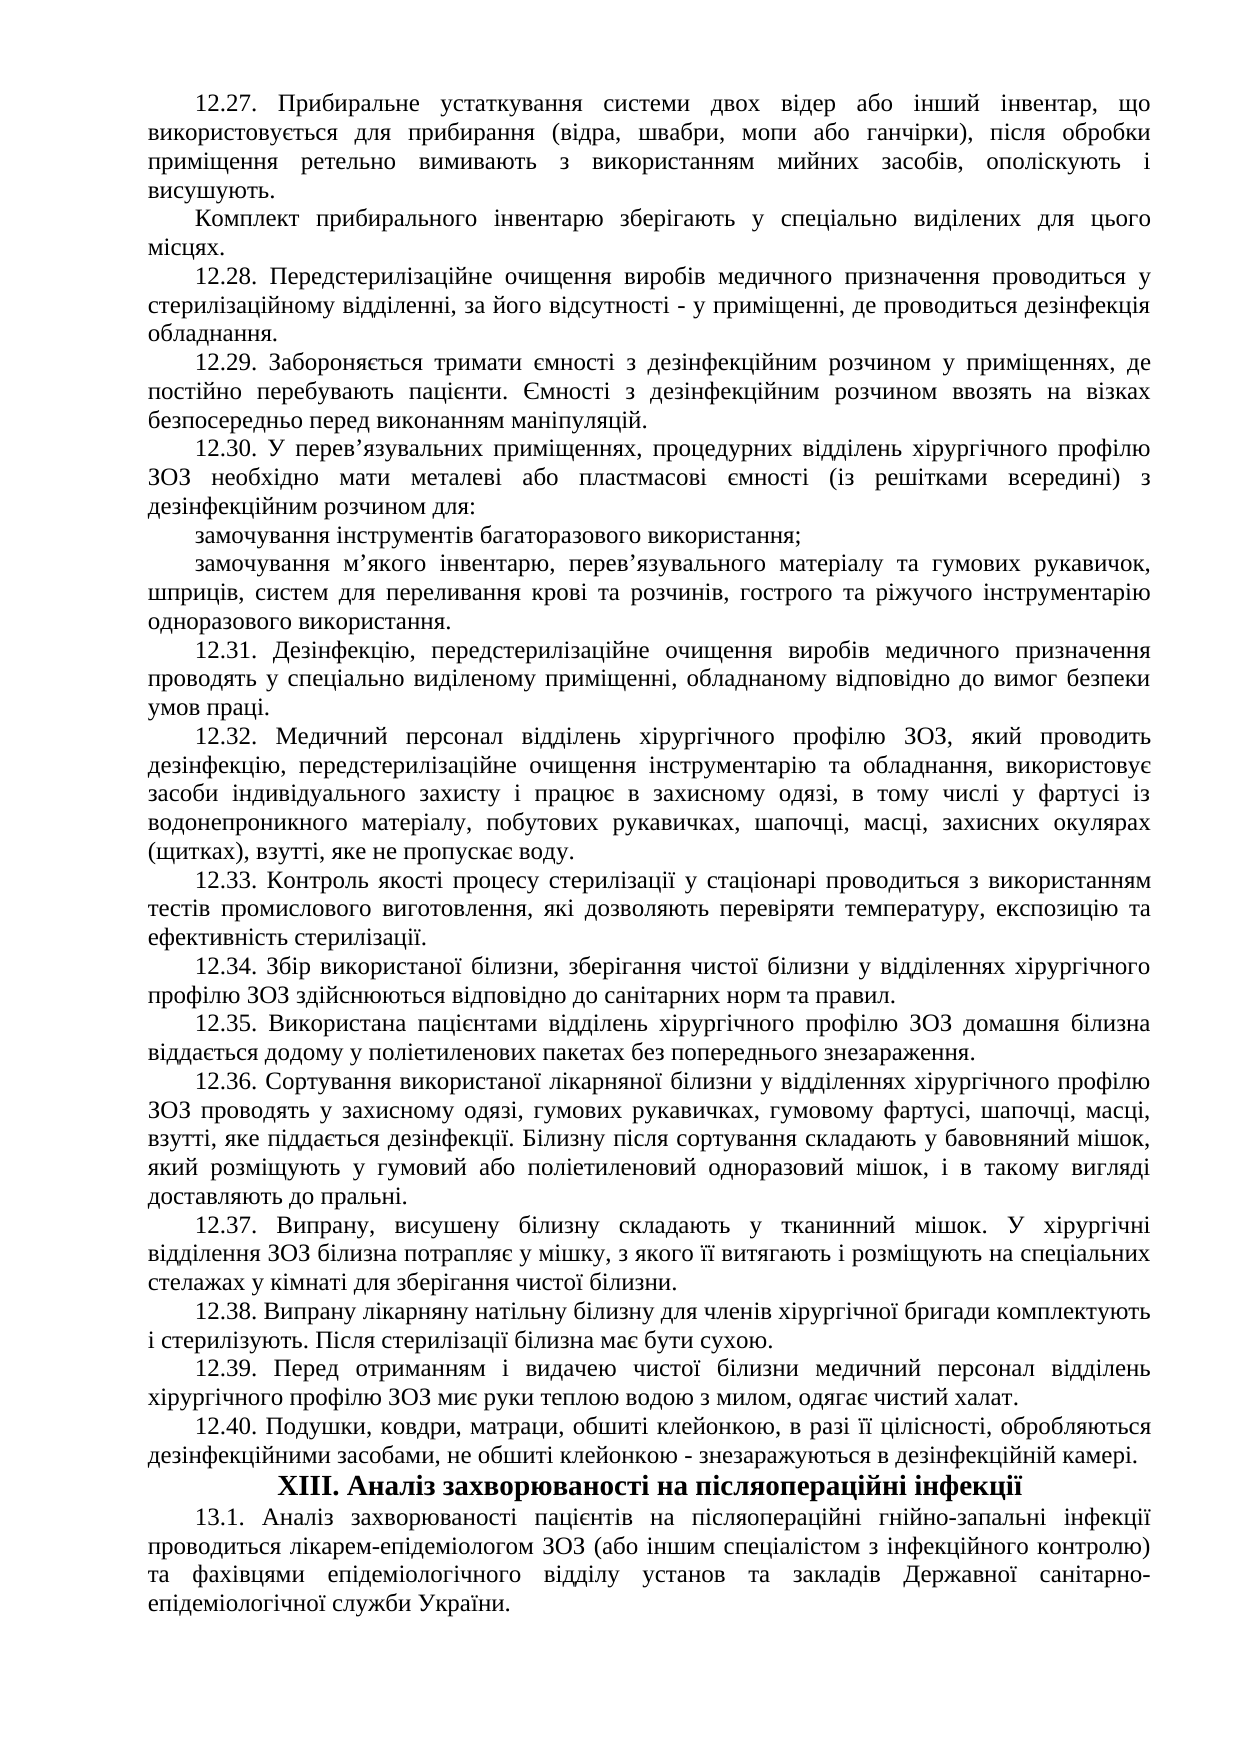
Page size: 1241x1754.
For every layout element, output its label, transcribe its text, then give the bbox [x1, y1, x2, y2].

text Комплект прибирального інвентарю зберігають у спеціально виділених для цього місцях. [148, 203, 1152, 261]
text 12.28. Передстерилізаційне очищення виробів медичного призначення проводиться у стерилізаційному відділенні, за його відсутності - у приміщенні, де проводиться дезінфекція обладнання. [148, 261, 1152, 347]
text 12.33. Контроль якості процесу стерилізації у стаціонарі проводиться з використанням тестів промислового виготовлення, які дозволяють перевіряти температуру, експозицію та ефективність стерилізації. [148, 865, 1152, 951]
text 12.34. Збір використаної білизни, зберігання чистої білизни у відділеннях хірургічного профілю ЗОЗ здійснюються відповідно до санітарних норм та правил. [148, 951, 1152, 1008]
text 12.29. Забороняється тримати ємності з дезінфекційним розчином у приміщеннях, де постійно перебувають пацієнти. Ємності з дезінфекційним розчином ввозять на візках безпосередньо перед виконанням маніпуляцій. [148, 347, 1152, 433]
text XІІІ. Аналіз захворюваності на післяопераційні інфекції [194, 1468, 1105, 1502]
text 13.1. Аналіз захворюваності пацієнтів на післяопераційні гнійно-запальні інфекції проводиться лікарем-епідеміологом ЗОЗ (або іншим спеціалістом з інфекційного контролю) та фахівцями епідеміологічного відділу установ та закладів Державної санітарно-епідеміологічної служби України. [148, 1502, 1152, 1617]
text 12.32. Медичний персонал відділень хірургічного профілю ЗОЗ, який проводить дезінфекцію, передстерилізаційне очищення інструментарію та обладнання, використовує засоби індивідуального захисту і працює в захисному одязі, в тому числі у фартусі із водонепроникного матеріалу, побутових рукавичках, шапочці, масці, захисних окулярах (щитках), взутті, яке не пропускає воду. [148, 721, 1152, 865]
text 12.35. Використана пацієнтами відділень хірургічного профілю ЗОЗ домашня білизна віддається додому у поліетиленових пакетах без попереднього знезараження. [148, 1008, 1152, 1066]
text 12.38. Випрану лікарняну натільну білизну для членів хірургічної бригади комплектують і стерилізують. Після стерилізації білизна має бути сухою. [148, 1296, 1152, 1353]
text 12.39. Перед отриманням і видачею чистої білизни медичний персонал відділень хірургічного профілю ЗОЗ миє руки теплою водою з милом, одягає чистий халат. [148, 1353, 1152, 1411]
text 12.27. Прибиральне устаткування системи двох відер або інший інвентар, що використовується для прибирання (відра, швабри, мопи або ганчірки), після обробки приміщення ретельно вимивають з використанням мийних засобів, ополіскують і висушують. [148, 88, 1152, 203]
text 12.40. Подушки, ковдри, матраци, обшиті клейонкою, в разі її цілісності, обробляються дезінфекційними засобами, не обшиті клейонкою - знезаражуються в дезінфекційній камері. [148, 1411, 1152, 1468]
text 12.37. Випрану, висушену білизну складають у тканинний мішок. У хірургічні відділення ЗОЗ білизна потрапляє у мішку, з якого її витягають і розміщують на спеціальних стелажах у кімнаті для зберігання чистої білизни. [148, 1210, 1152, 1296]
text замочування м’якого інвентарю, перев’язувального матеріалу та гумових рукавичок, шприців, систем для переливання крові та розчинів, гострого та ріжучого інструментарію одноразового використання. [148, 548, 1152, 635]
text 12.30. У перев’язувальних приміщеннях, процедурних відділень хірургічного профілю ЗОЗ необхідно мати металеві або пластмасові ємності (із решітками всередині) з дезінфекційним розчином для: [148, 433, 1152, 520]
text 12.31. Дезінфекцію, передстерилізаційне очищення виробів медичного призначення проводять у спеціально виділеному приміщенні, обладнаному відповідно до вимог безпеки умов праці. [148, 635, 1152, 721]
text 12.36. Сортування використаної лікарняної білизни у відділеннях хірургічного профілю ЗОЗ проводять у захисному одязі, гумових рукавичках, гумовому фартусі, шапочці, масці, взутті, яке піддається дезінфекції. Білизну після сортування складають у бавовняний мішок, який розміщують у гумовий або поліетиленовий одноразовий мішок, і в такому вигляді доставляють до пральні. [148, 1066, 1152, 1210]
text замочування інструментів багаторазового використання; [148, 520, 1152, 548]
